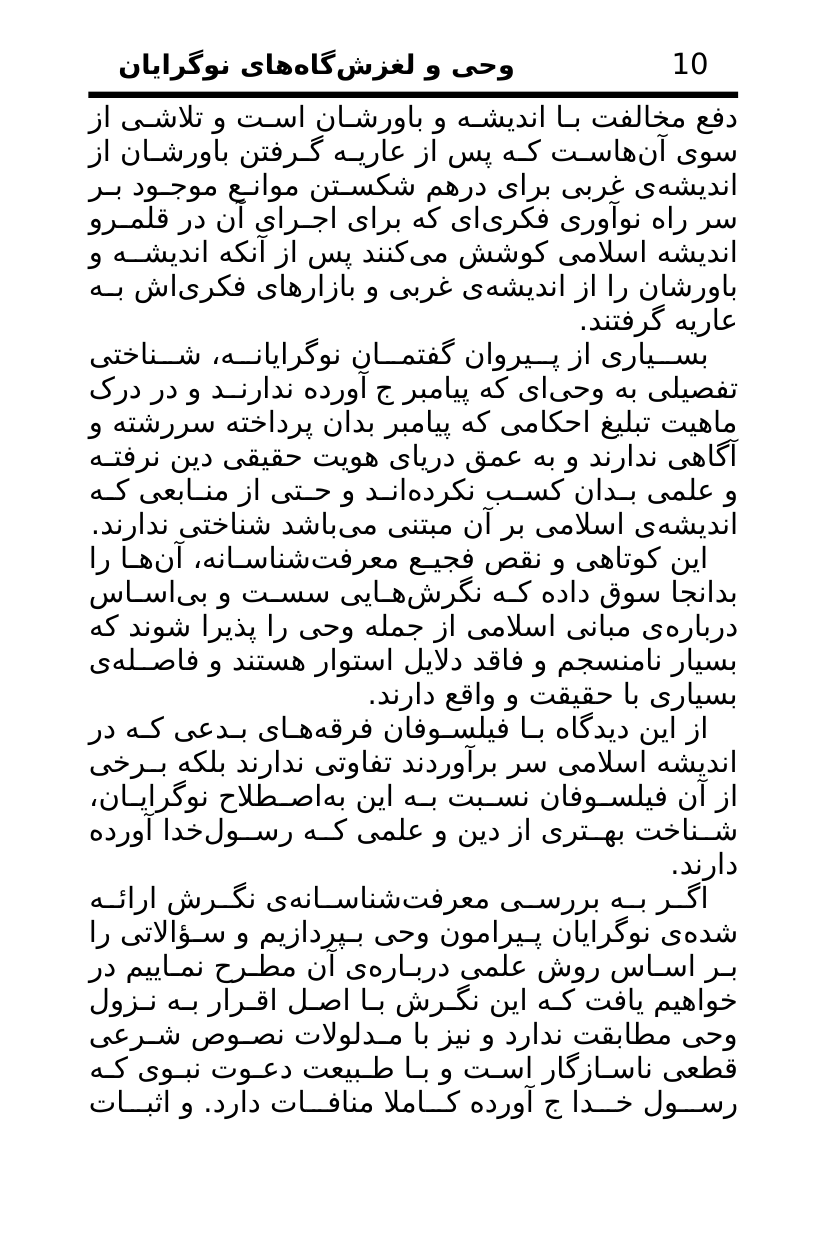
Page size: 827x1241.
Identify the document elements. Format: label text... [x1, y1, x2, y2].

text این کوتاهی و نقص فجیع معرفت‌شناسانه، آن‌ها را بدانجا سوق داده که نگرش‌هایی سست و بی‌اساس درباره‌ی مبانی اسلامی از جمله وحی را پذیرا شوند که بسیار نامنسجم و فاقد دلایل استوار هستند و فاصله‌ی بسیاری با حقیقت و واقع دارند. [89, 542, 738, 711]
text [89, 100, 738, 338]
text از این دیدگاه با فیلسوفان فرقه‌های بدعی که در اندیشه اسلامی سر برآوردند تفاوتی ندارند بلکه برخی از آن فیلسوفان نسبت به این به‌اصطلاح نوگرایان، شناخت بهتری از دین و علمی که رسول‌خدا آورده دارند. [89, 711, 738, 881]
text بسیاری از پیروان گفتمان نوگرایانه، شناختی تفصیلی به وحی‌ای که پیامبر ج آورده ندارند و در درک ماهیت تبلیغ احکامی که پیامبر بدان پرداخته سررشته و آگاهی ندارند و به عمق دریای هویت حقیقی دین نرفته و علمی بدان کسب نکرده‌اند و حتی از منابعی که اندیشه‌ی اسلامی بر آن مبتنی می‌باشد شناختی ندارند. [89, 338, 738, 542]
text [89, 881, 738, 1119]
